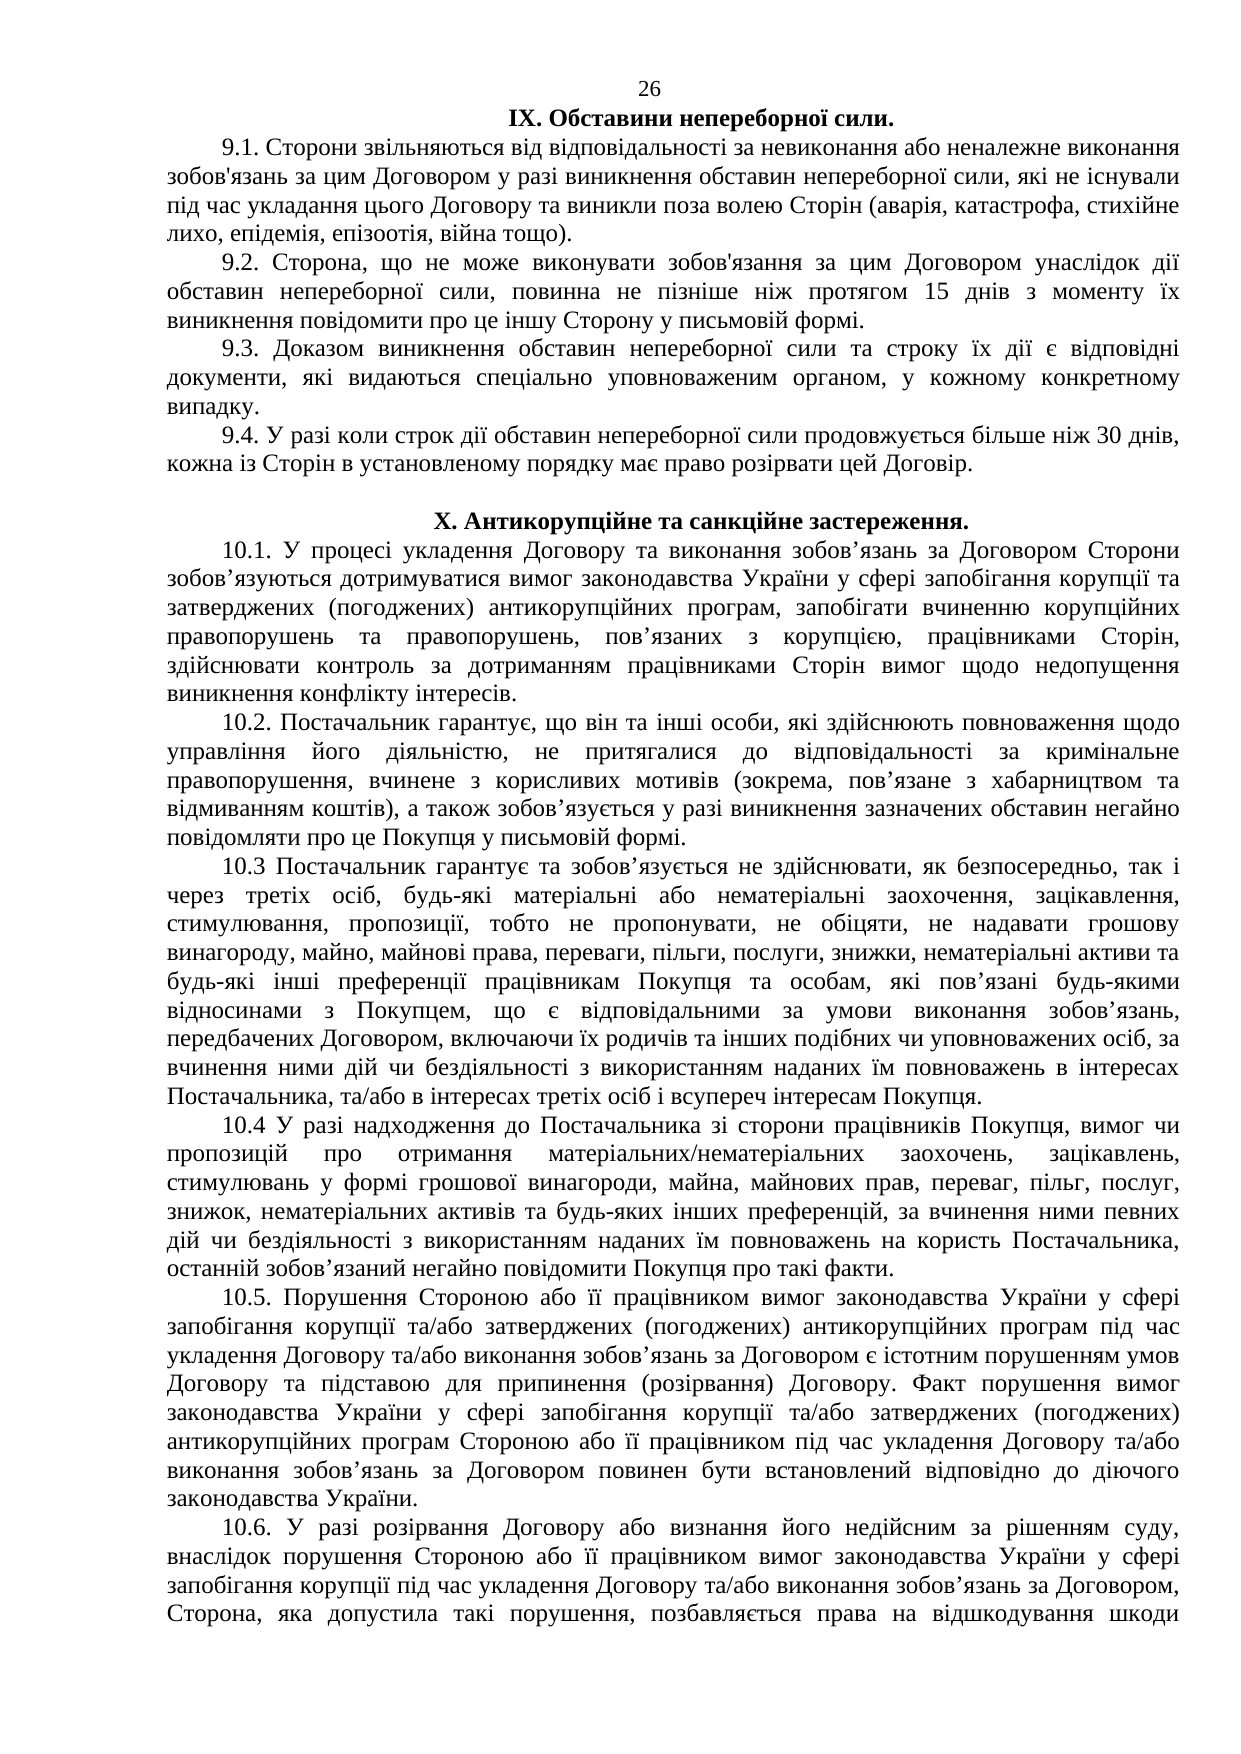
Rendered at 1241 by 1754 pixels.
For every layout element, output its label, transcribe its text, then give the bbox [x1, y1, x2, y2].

text 10.1. У процесі укладення Договору та виконання зобов’язань за Договором Сторони зобов’язуються дотримуватися вимог законодавства України у сфері запобігання корупції та затверджених (погоджених) антикорупційних програм, запобігати вчиненню корупційних правопорушень та правопорушень, пов’язаних з корупцією, працівниками Сторін, здійснювати контроль за дотриманням працівниками Сторін вимог щодо недопущення виникнення конфлікту інтересів. [167, 535, 1181, 707]
text 9.2. Сторона, що не може виконувати зобов'язання за цим Договором унаслідок дії обставин непереборної сили, повинна не пізніше ніж протягом 15 днів з моменту їх виникнення повідомити про це іншу Сторону у письмовій формі. [167, 247, 1181, 333]
text 10.3 Постачальник гарантує та зобов’язується не здійснювати, як безпосередньо, так і через третіх осіб, будь-які матеріальні або нематеріальні заохочення, зацікавлення, стимулювання, пропозиції, тобто не пропонувати, не обіцяти, не надавати грошову винагороду, майно, майнові права, переваги, пільги, послуги, знижки, нематеріальні активи та будь-які інші преференції працівникам Покупця та особам, які пов’язані будь-якими відносинами з Покупцем, що є відповідальними за умови виконання зобов’язань, передбачених Договором, включаючи їх родичів та інших подібних чи уповноважених осіб, за вчинення ними дій чи бездіяльності з використанням наданих їм повноважень в інтересах Постачальника, та/або в інтересах третіх осіб і всупереч інтересам Покупця. [167, 851, 1181, 1110]
text 10.4 У разі надходження до Постачальника зі сторони працівників Покупця, вимог чи пропозицій про отримання матеріальних/нематеріальних заохочень, зацікавлень, стимулювань у формі грошової винагороди, майна, майнових прав, переваг, пільг, послуг, знижок, нематеріальних активів та будь-яких інших преференцій, за вчинення ними певних дій чи бездіяльності з використанням наданих їм повноважень на користь Постачальника, останній зобов’язаний негайно повідомити Покупця про такі факти. [167, 1110, 1181, 1282]
text ІХ. Обставини непереборної сили. [167, 103, 1181, 132]
text 9.1. Сторони звільняються від відповідальності за невиконання або неналежне виконання зобов'язань за цим Договором у разі виникнення обставин непереборної сили, які не існували під час укладання цього Договору та виникли поза волею Сторін (аварія, катастрофа, стихійне лихо, епідемія, епізоотія, війна тощо). [167, 132, 1181, 247]
text 9.3. Доказом виникнення обставин непереборної сили та строку їх дії є відповідні документи, які видаються спеціально уповноваженим органом, у кожному конкретному випадку. [167, 333, 1181, 420]
text 10.5. Порушення Стороною або її працівником вимог законодавства України у сфері запобігання корупції та/або затверджених (погоджених) антикорупційних програм під час укладення Договору та/або виконання зобов’язань за Договором є істотним порушенням умов Договору та підставою для припинення (розірвання) Договору. Факт порушення вимог законодавства України у сфері запобігання корупції та/або затверджених (погоджених) антикорупційних програм Стороною або її працівником під час укладення Договору та/або виконання зобов’язань за Договором повинен бути встановлений відповідно до діючого законодавства України. [167, 1282, 1181, 1512]
text 10.2. Постачальник гарантує, що він та інші особи, які здійснюють повноваження щодо управління його діяльністю, не притягалися до відповідальності за кримінальне правопорушення, вчинене з корисливих мотивів (зокрема, пов’язане з хабарництвом та відмиванням коштів), а також зобов’язується у разі виникнення зазначених обставин негайно повідомляти про це Покупця у письмовій формі. [167, 707, 1181, 851]
text 9.4. У разі коли строк дії обставин непереборної сили продовжується більше ніж 30 днів, кожна із Сторін в установленому порядку має право розірвати цей Договір. [167, 420, 1181, 477]
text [167, 1512, 1181, 1627]
text Х. Антикорупційне та санкційне застереження. [167, 506, 1181, 535]
